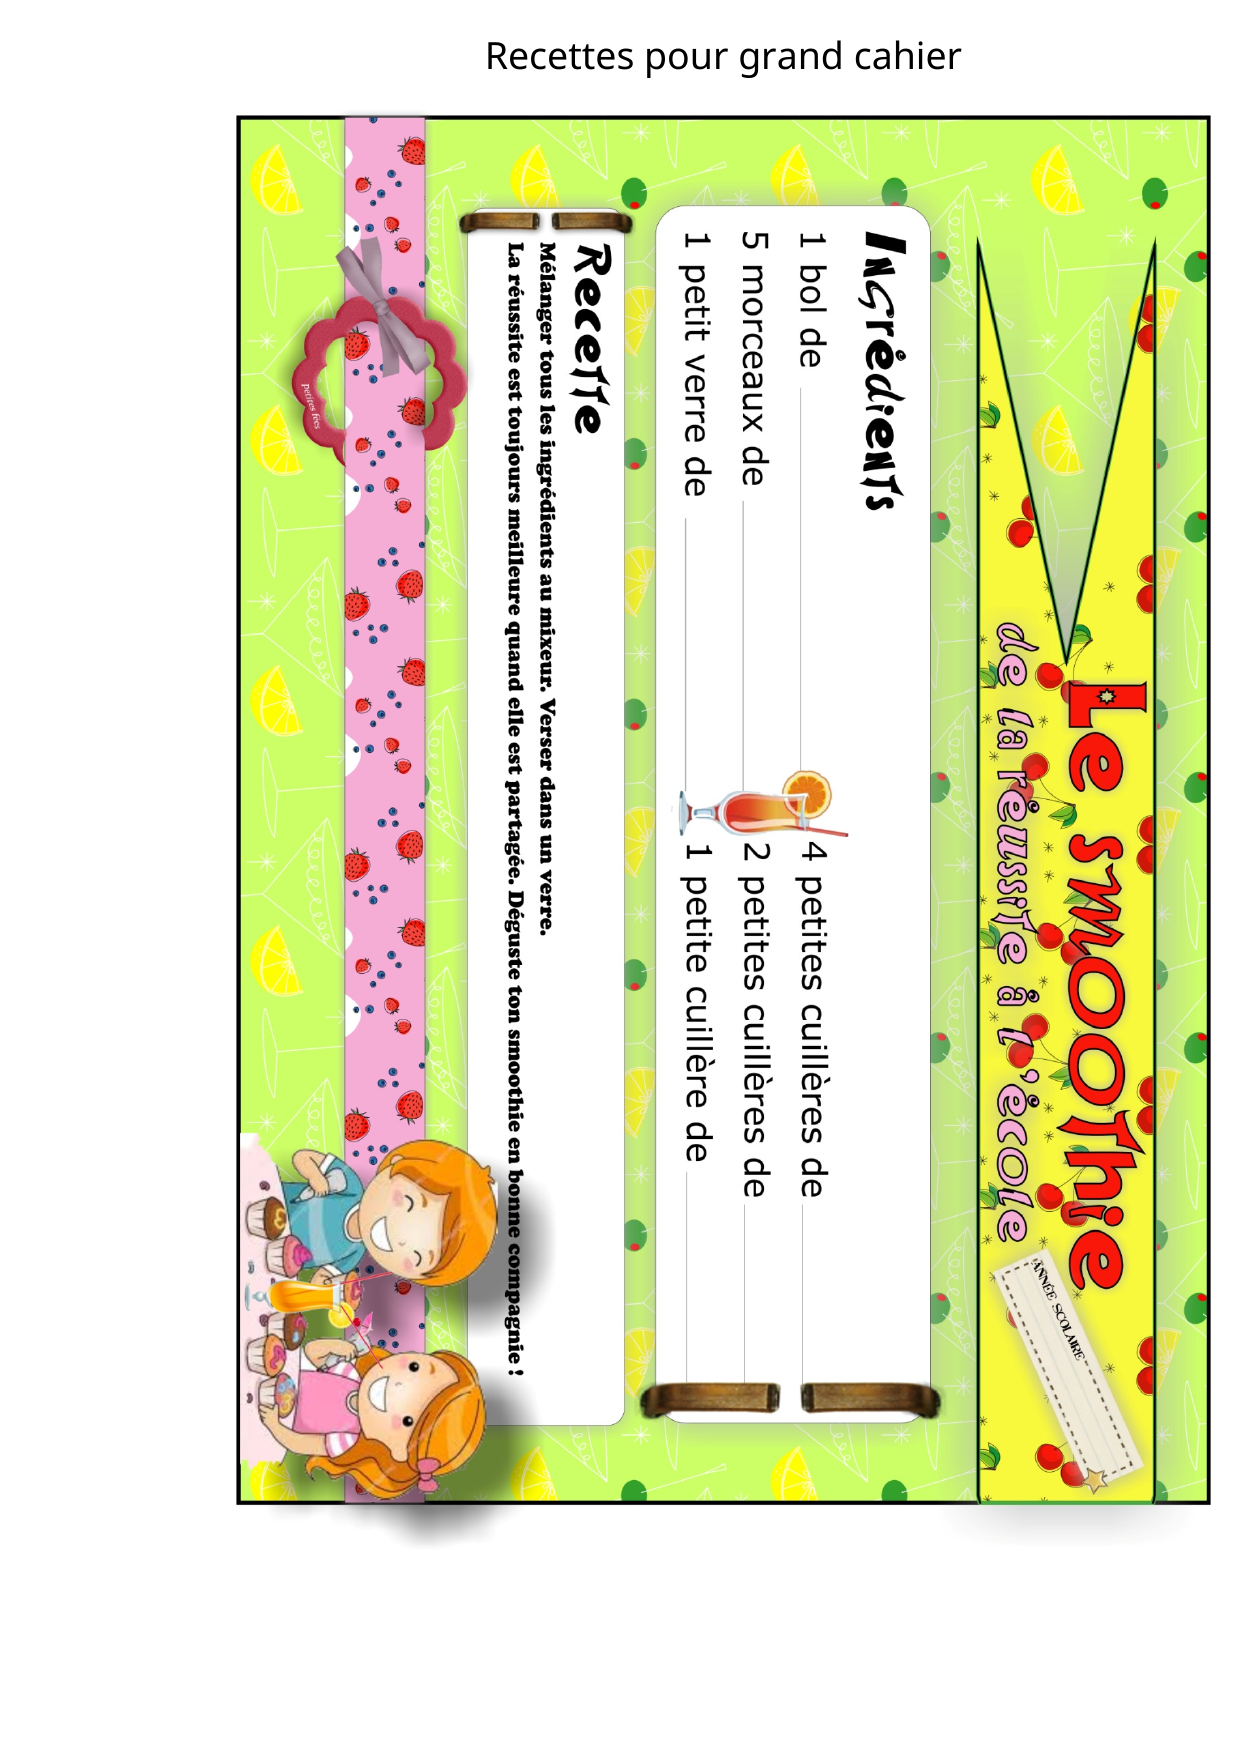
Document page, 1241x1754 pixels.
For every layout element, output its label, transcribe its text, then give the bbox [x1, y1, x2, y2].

picture [236, 109, 1211, 1552]
text Recettes pour grand cahier [236, 29, 1211, 81]
